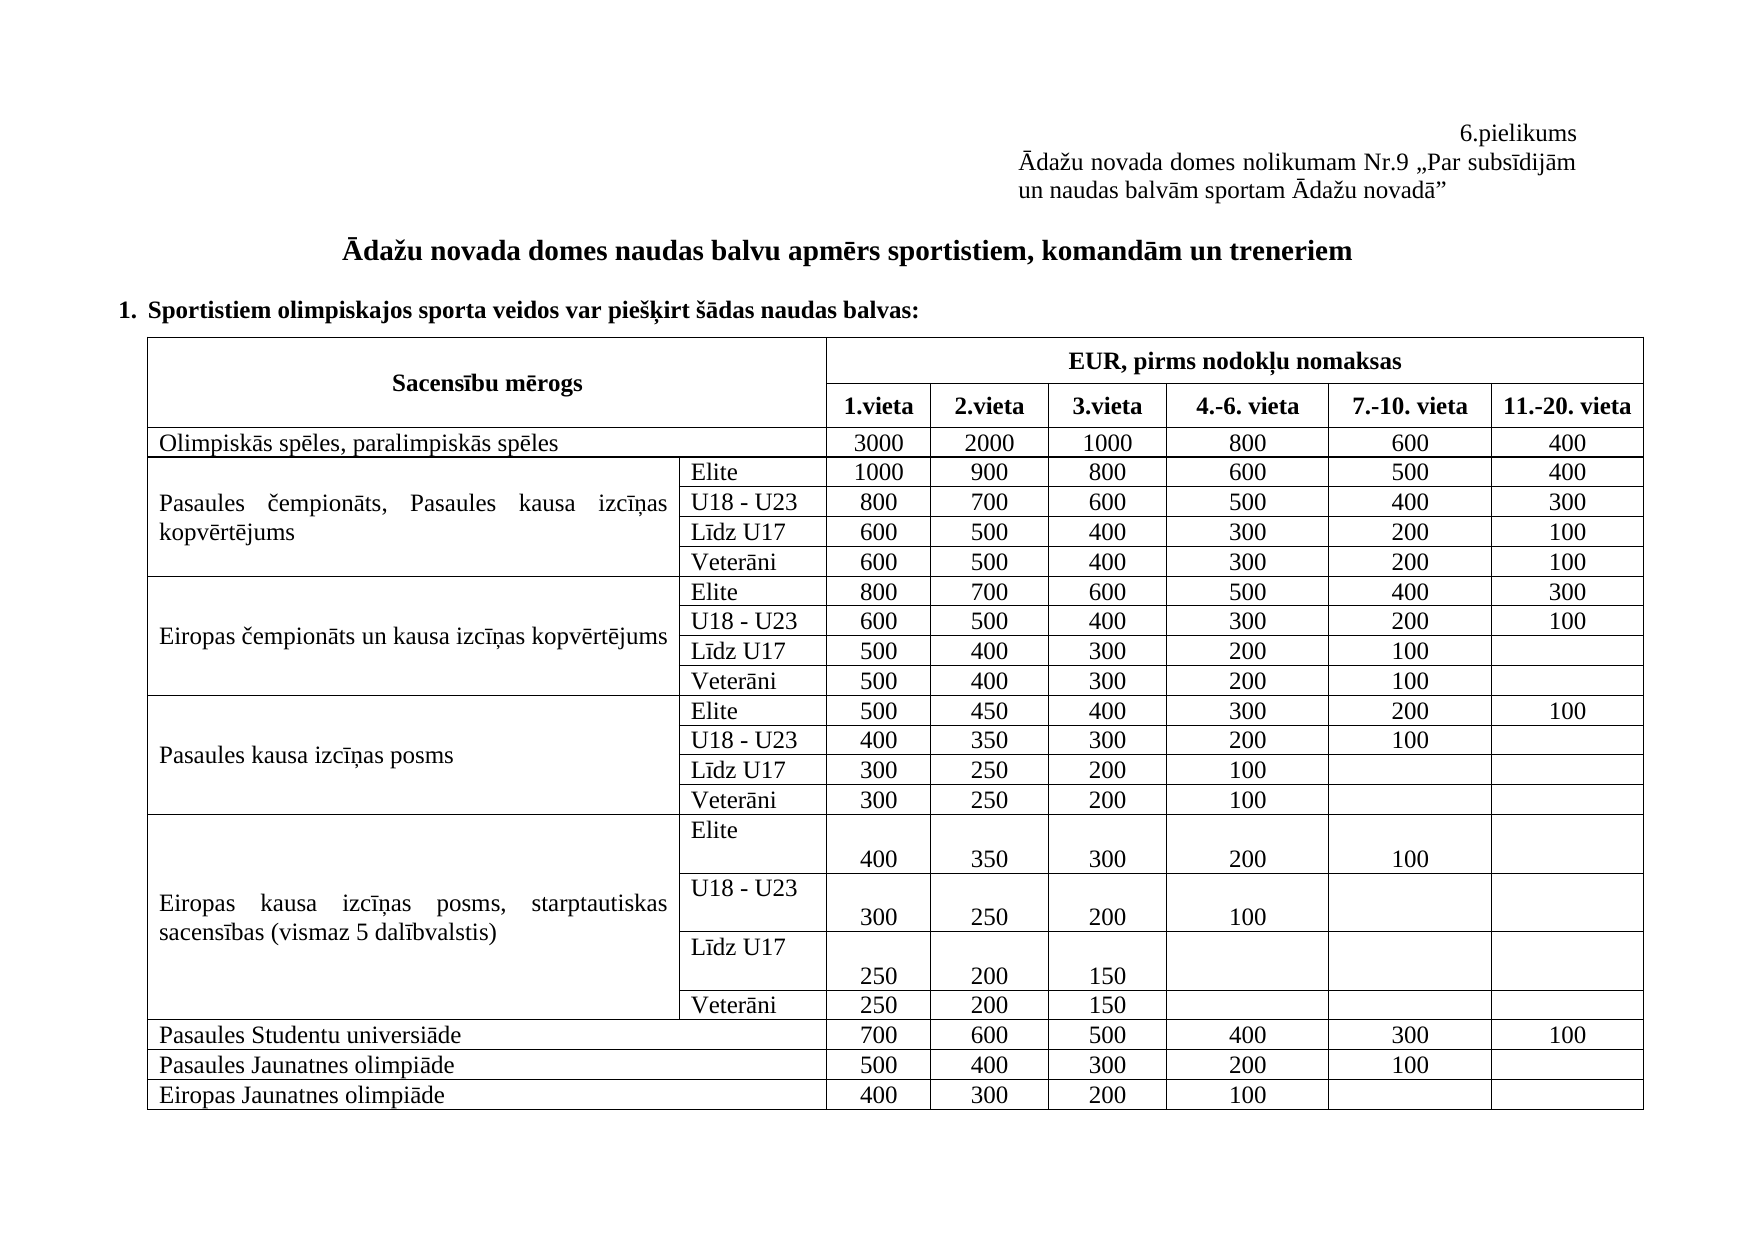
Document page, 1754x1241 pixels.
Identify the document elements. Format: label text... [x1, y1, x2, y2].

table_cell 600 [931, 1020, 1048, 1049]
table_cell 300 [1492, 487, 1643, 516]
table_cell 900 [931, 458, 1048, 486]
table_cell 400 [931, 1050, 1048, 1079]
table_cell 600 [1329, 428, 1491, 456]
table_cell 3.vieta [1049, 384, 1166, 427]
table_cell 800 [1167, 428, 1328, 456]
table_cell 400 [1492, 428, 1643, 456]
table_cell 200 [1049, 755, 1166, 784]
table_cell 1.vieta [827, 384, 930, 427]
table_cell 3000 [827, 428, 930, 456]
table_cell 4.-6. vieta [1167, 384, 1328, 427]
table_cell 600 [827, 547, 930, 576]
table_cell 800 [1049, 458, 1166, 486]
table_cell 400 [1049, 547, 1166, 576]
table_cell [1167, 932, 1328, 989]
table_cell 250 [931, 785, 1048, 814]
table_cell 100 [1329, 1050, 1491, 1079]
table_cell Pasaules Studentu universiāde [148, 1020, 826, 1049]
table_cell [1329, 785, 1491, 814]
table_cell 200 [1049, 785, 1166, 814]
table_header EUR, pirms nodokļu nomaksas [827, 338, 1643, 383]
table_cell 100 [1329, 666, 1491, 695]
table_cell 700 [931, 487, 1048, 516]
table_cell Pasaules Jaunatnes olimpiāde [148, 1050, 826, 1079]
table_cell 400 [1167, 1020, 1328, 1049]
table_cell [1167, 991, 1328, 1019]
table_cell 300 [1167, 517, 1328, 546]
table_cell Līdz U17 [680, 755, 826, 784]
table_cell [1492, 785, 1643, 814]
table_cell 250 [931, 874, 1048, 931]
table_cell 300 [1329, 1020, 1491, 1049]
table_cell [1492, 874, 1643, 931]
table_cell 100 [1167, 755, 1328, 784]
table_cell 400 [827, 815, 930, 872]
table_cell 400 [827, 726, 930, 754]
table_cell 100 [1167, 1080, 1328, 1109]
table_cell U18 - U23 [680, 726, 826, 754]
table_cell 2.vieta [931, 384, 1048, 427]
table_cell 400 [1049, 696, 1166, 724]
table_cell 500 [931, 547, 1048, 576]
table_cell [1492, 636, 1643, 665]
table_cell 200 [931, 991, 1048, 1019]
table_cell 500 [827, 666, 930, 695]
table_cell Pasaules kausa izcīņas posms [148, 696, 679, 814]
table_cell 200 [1167, 636, 1328, 665]
table_cell 800 [827, 577, 930, 605]
table_cell 100 [1167, 874, 1328, 931]
table_cell 300 [1049, 815, 1166, 872]
table_cell 300 [1049, 636, 1166, 665]
table_cell 800 [827, 487, 930, 516]
table_cell 250 [931, 755, 1048, 784]
table_cell [1492, 932, 1643, 989]
table_cell 300 [1492, 577, 1643, 605]
table_cell [1329, 1080, 1491, 1109]
table_cell [1492, 666, 1643, 695]
table_cell 300 [1167, 696, 1328, 724]
table_cell Veterāni [680, 991, 826, 1019]
table_cell 400 [827, 1080, 930, 1109]
table_cell [1329, 874, 1491, 931]
table_cell 300 [931, 1080, 1048, 1109]
table_cell U18 - U23 [680, 874, 826, 931]
table_cell Līdz U17 [680, 636, 826, 665]
table_cell 100 [1492, 547, 1643, 576]
table_cell 600 [827, 606, 930, 635]
table_cell 11.-20. vieta [1492, 384, 1643, 427]
table_cell 7.-10. vieta [1329, 384, 1491, 427]
table_cell 700 [827, 1020, 930, 1049]
table_cell 100 [1492, 696, 1643, 724]
text Ādažu novada domes nolikumam Nr.9 „Par subsīdijām un naudas balvām sportam Ādažu novadā” [1018, 147, 1577, 204]
table_cell 100 [1492, 1020, 1643, 1049]
table_cell 500 [1167, 487, 1328, 516]
table_cell 200 [1167, 666, 1328, 695]
table_header Sacensību mērogs [148, 338, 826, 427]
table_cell 200 [1329, 606, 1491, 635]
table_cell 200 [1167, 815, 1328, 872]
table_cell Olimpiskās spēles, paralimpiskās spēles [148, 428, 826, 456]
table_cell 500 [1329, 458, 1491, 486]
table_cell U18 - U23 [680, 487, 826, 516]
table_cell 400 [931, 666, 1048, 695]
table_cell 250 [827, 991, 930, 1019]
table_cell 400 [931, 636, 1048, 665]
table_cell 500 [931, 606, 1048, 635]
list Sportistiem olimpiskajos sporta veidos var piešķirt šādas naudas balvas: [118, 295, 1577, 324]
table_cell 100 [1492, 606, 1643, 635]
table_cell 300 [1049, 666, 1166, 695]
table_cell Eiropas čempionāts un kausa izcīņas kopvērtējums [148, 577, 679, 695]
table_cell Elite [680, 696, 826, 724]
table_cell [1329, 991, 1491, 1019]
text 6.pielikums [568, 118, 1577, 147]
table_cell [1329, 932, 1491, 989]
table_cell Elite [680, 577, 826, 605]
table_cell [1492, 726, 1643, 754]
table_cell 300 [827, 874, 930, 931]
table_cell 300 [1049, 726, 1166, 754]
table_cell 400 [1049, 517, 1166, 546]
table_cell 200 [1049, 874, 1166, 931]
table_cell 400 [1329, 577, 1491, 605]
table_cell 600 [827, 517, 930, 546]
table_cell 100 [1329, 636, 1491, 665]
table_cell 2000 [931, 428, 1048, 456]
table_cell 500 [1167, 577, 1328, 605]
table_cell 400 [1329, 487, 1491, 516]
table_cell 200 [1329, 696, 1491, 724]
table_cell Eiropas kausa izcīņas posms, starptautiskas sacensības (vismaz 5 dalībvalstis) [148, 815, 679, 1019]
table_cell 500 [827, 636, 930, 665]
table_cell 500 [827, 1050, 930, 1079]
table_cell 1000 [827, 458, 930, 486]
table_cell 200 [1167, 726, 1328, 754]
table_cell [1492, 991, 1643, 1019]
table_cell [1492, 1080, 1643, 1109]
table_cell Elite [680, 458, 826, 486]
text Ādažu novada domes naudas balvu apmērs sportistiem, komandām un treneriem [118, 233, 1577, 267]
table_cell [1492, 755, 1643, 784]
table_cell 450 [931, 696, 1048, 724]
table_cell 500 [931, 517, 1048, 546]
table_cell Veterāni [680, 547, 826, 576]
table_cell [1329, 755, 1491, 784]
table_cell U18 - U23 [680, 606, 826, 635]
table_cell 150 [1049, 991, 1166, 1019]
table_cell 500 [1049, 1020, 1166, 1049]
table_cell 200 [1329, 517, 1491, 546]
table_cell Līdz U17 [680, 932, 826, 989]
table_cell 500 [827, 696, 930, 724]
table_cell Veterāni [680, 785, 826, 814]
table_cell Veterāni [680, 666, 826, 695]
table_cell 300 [1167, 606, 1328, 635]
table_cell 700 [931, 577, 1048, 605]
table_cell 150 [1049, 932, 1166, 989]
table_cell 250 [827, 932, 930, 989]
table_cell 300 [827, 755, 930, 784]
table_cell 600 [1167, 458, 1328, 486]
table_cell 1000 [1049, 428, 1166, 456]
table_cell 350 [931, 726, 1048, 754]
table_cell 100 [1329, 726, 1491, 754]
table_cell 600 [1049, 577, 1166, 605]
table_cell 350 [931, 815, 1048, 872]
table_cell [1492, 815, 1643, 872]
table_cell 600 [1049, 487, 1166, 516]
table_cell [1492, 1050, 1643, 1079]
table_cell 100 [1167, 785, 1328, 814]
table_cell 200 [931, 932, 1048, 989]
table_cell 300 [1167, 547, 1328, 576]
table_cell 200 [1167, 1050, 1328, 1079]
table_cell 100 [1492, 517, 1643, 546]
table_cell 400 [1492, 458, 1643, 486]
table_cell 100 [1329, 815, 1491, 872]
table_cell 400 [1049, 606, 1166, 635]
table_cell Elite [680, 815, 826, 872]
table_cell Līdz U17 [680, 517, 826, 546]
table_cell Eiropas Jaunatnes olimpiāde [148, 1080, 826, 1109]
table_cell 200 [1049, 1080, 1166, 1109]
table_cell 300 [827, 785, 930, 814]
table_cell 200 [1329, 547, 1491, 576]
table_cell Pasaules čempionāts, Pasaules kausa izcīņas kopvērtējums [148, 458, 679, 576]
table_cell 300 [1049, 1050, 1166, 1079]
